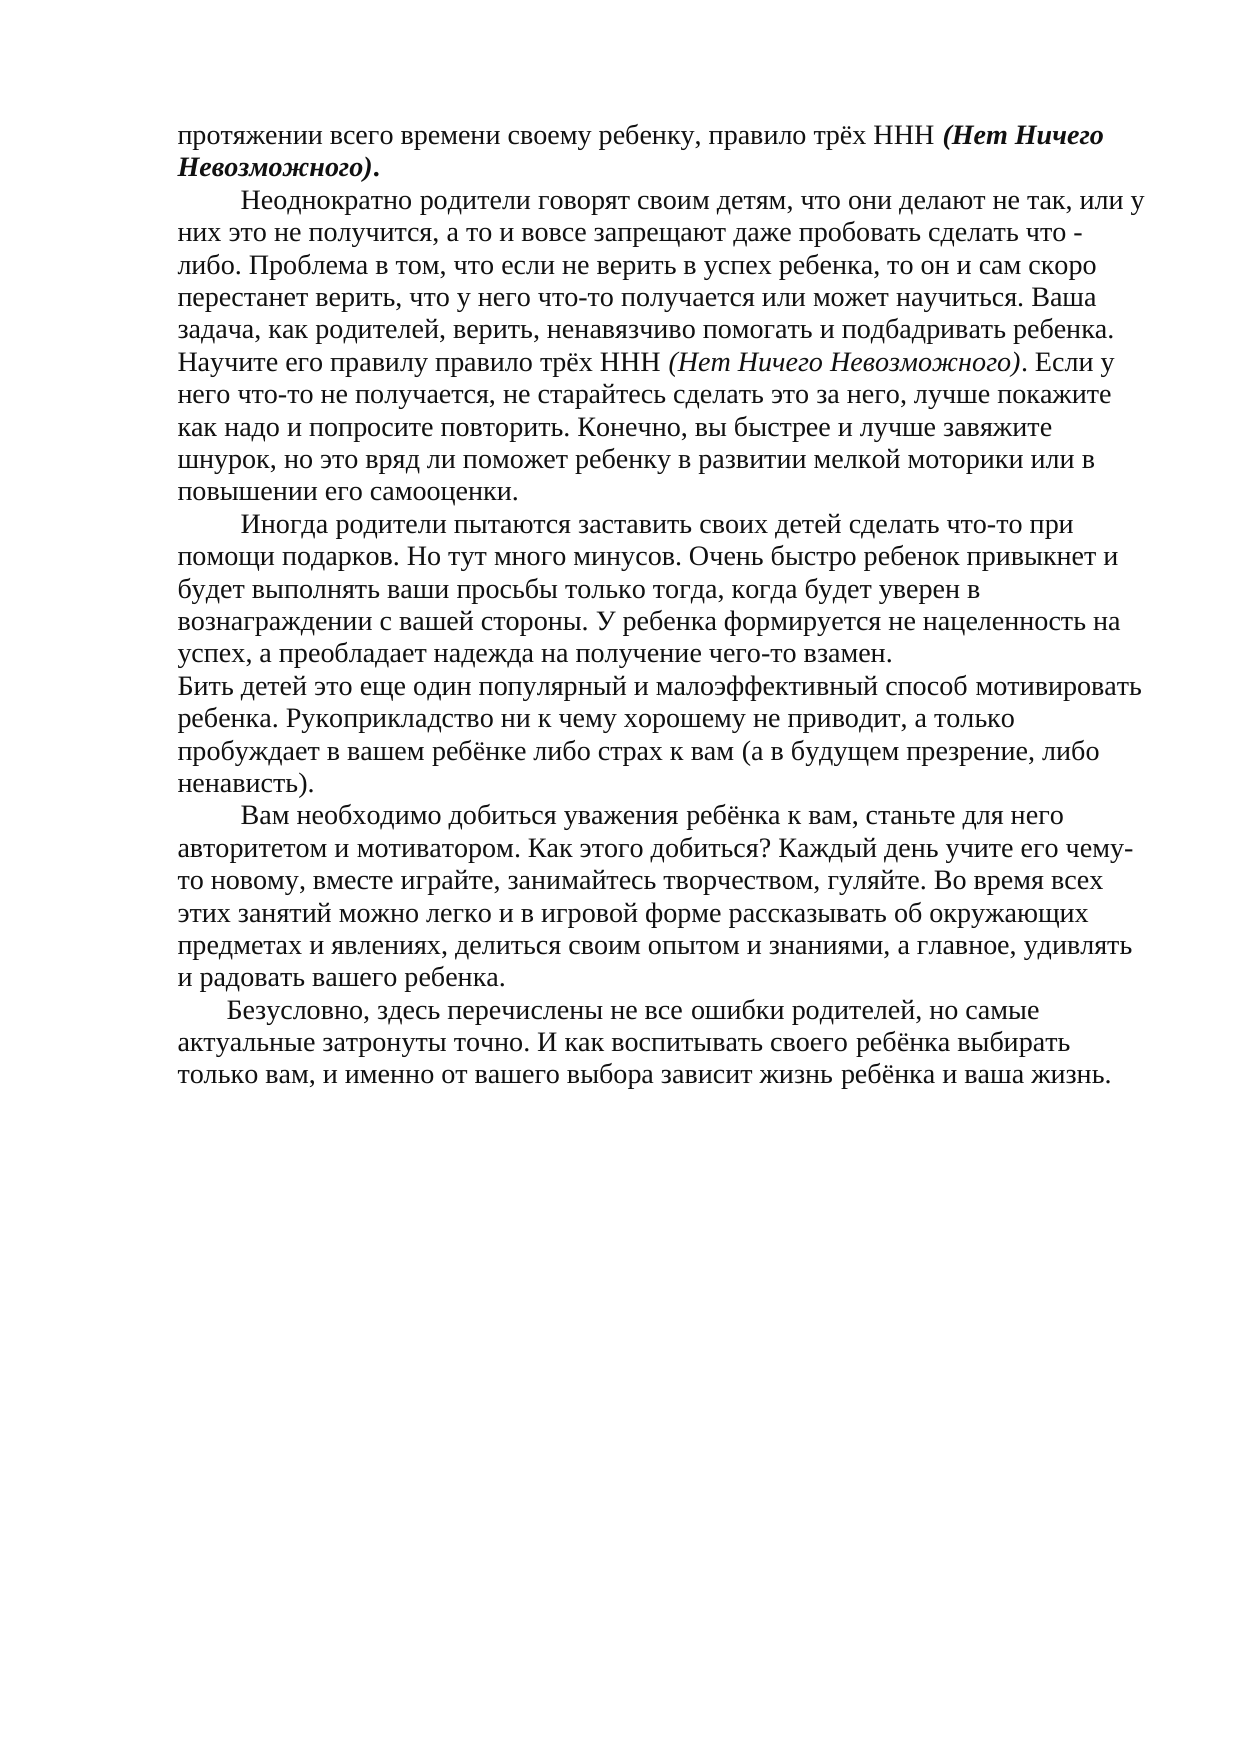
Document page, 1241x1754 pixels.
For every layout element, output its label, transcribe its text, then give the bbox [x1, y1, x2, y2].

text Бить детей это еще один популярный и малоэффективный способ мотивировать ребенка. Рукоприкладство ни к чему хорошему не приводит, а только пробуждает в вашем ребёнке либо страх к вам (а в будущем презрение, либо ненависть). [177, 669, 1152, 798]
text Безусловно, здесь перечислены не все ошибки родителей, но самые актуальные затронуты точно. И как воспитывать своего ребёнка выбирать только вам, и именно от вашего выбора зависит жизнь ребёнка и ваша жизнь. [177, 993, 1152, 1090]
text Вам необходимо добиться уважения ребёнка к вам, станьте для него авторитетом и мотиватором. Как этого добиться? Каждый день учите его чему-то новому, вместе играйте, занимайтесь творчеством, гуляйте. Во время всех этих занятий можно легко и в игровой форме рассказывать об окружающих предметах и явлениях, делиться своим опытом и знаниями, а главное, удивлять и радовать вашего ребенка. [177, 798, 1152, 993]
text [177, 118, 1152, 183]
text Неоднократно родители говорят своим детям, что они делают не так, или у них это не получится, а то и вовсе запрещают даже пробовать сделать что - либо. Проблема в том, что если не верить в успех ребенка, то он и сам скоро перестанет верить, что у него что-то получается или может научиться. Ваша задача, как родителей, верить, ненавязчиво помогать и подбадривать ребенка. Научите его правилу правило трёх ННН (Нет Ничего Невозможного). Если у него что-то не получается, не старайтесь сделать это за него, лучше покажите как надо и попросите повторить. Конечно, вы быстрее и лучше завяжите шнурок, но это вряд ли поможет ребенку в развитии мелкой моторики или в повышении его самооценки. [177, 183, 1152, 507]
text Иногда родители пытаются заставить своих детей сделать что-то при помощи подарков. Но тут много минусов. Очень быстро ребенок привыкнет и будет выполнять ваши просьбы только тогда, когда будет уверен в вознаграждении с вашей стороны. У ребенка формируется не нацеленность на успех, а преобладает надежда на получение чего-то взамен. [177, 507, 1152, 669]
